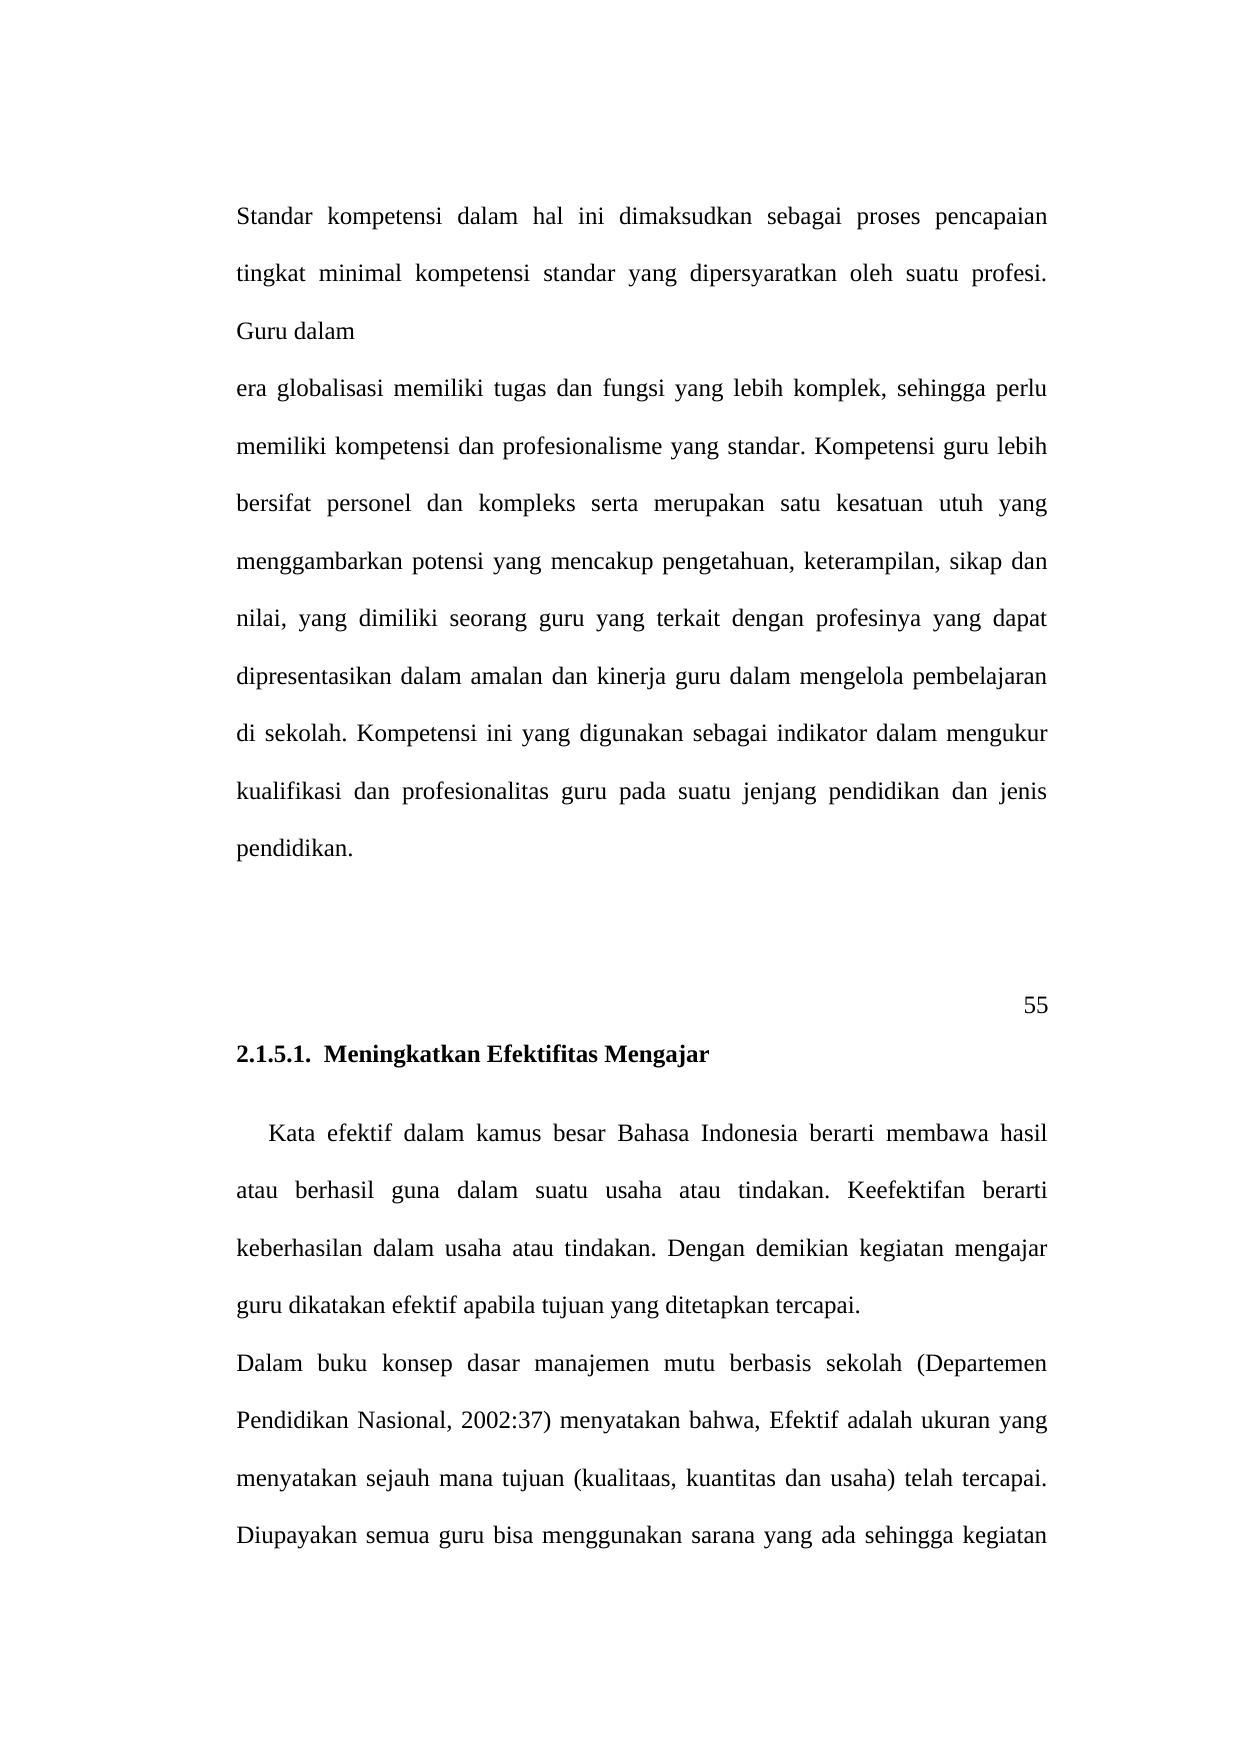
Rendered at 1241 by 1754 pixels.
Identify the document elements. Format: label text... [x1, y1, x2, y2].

text 55 [236, 990, 1048, 1019]
text Standar kompetensi dalam hal ini dimaksudkan sebagai proses pencapaian tingkat minimal kompetensi standar yang dipersyaratkan oleh suatu profesi. Guru dalam [236, 201, 1048, 344]
text 2.1.5.1. Meningkatkan Efektifitas Mengajar [236, 1039, 1078, 1068]
text Kata efektif dalam kamus besar Bahasa Indonesia berarti membawa hasil atau berhasil guna dalam suatu usaha atau tindakan. Keefektifan berarti keberhasilan dalam usaha atau tindakan. Dengan demikian kegiatan mengajar guru dikatakan efektif apabila tujuan yang ditetapkan tercapai. [236, 1118, 1048, 1319]
text era globalisasi memiliki tugas dan fungsi yang lebih komplek, sehingga perlu memiliki kompetensi dan profesionalisme yang standar. Kompetensi guru lebih bersifat personel dan kompleks serta merupakan satu kesatuan utuh yang menggambarkan potensi yang mencakup pengetahuan, keterampilan, sikap dan nilai, yang dimiliki seorang guru yang terkait dengan profesinya yang dapat dipresentasikan dalam amalan dan kinerja guru dalam mengelola pembelajaran di sekolah. Kompetensi ini yang digunakan sebagai indikator dalam mengukur kualifikasi dan profesionalitas guru pada suatu jenjang pendidikan dan jenis pendidikan. [236, 373, 1048, 862]
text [236, 1348, 1048, 1549]
